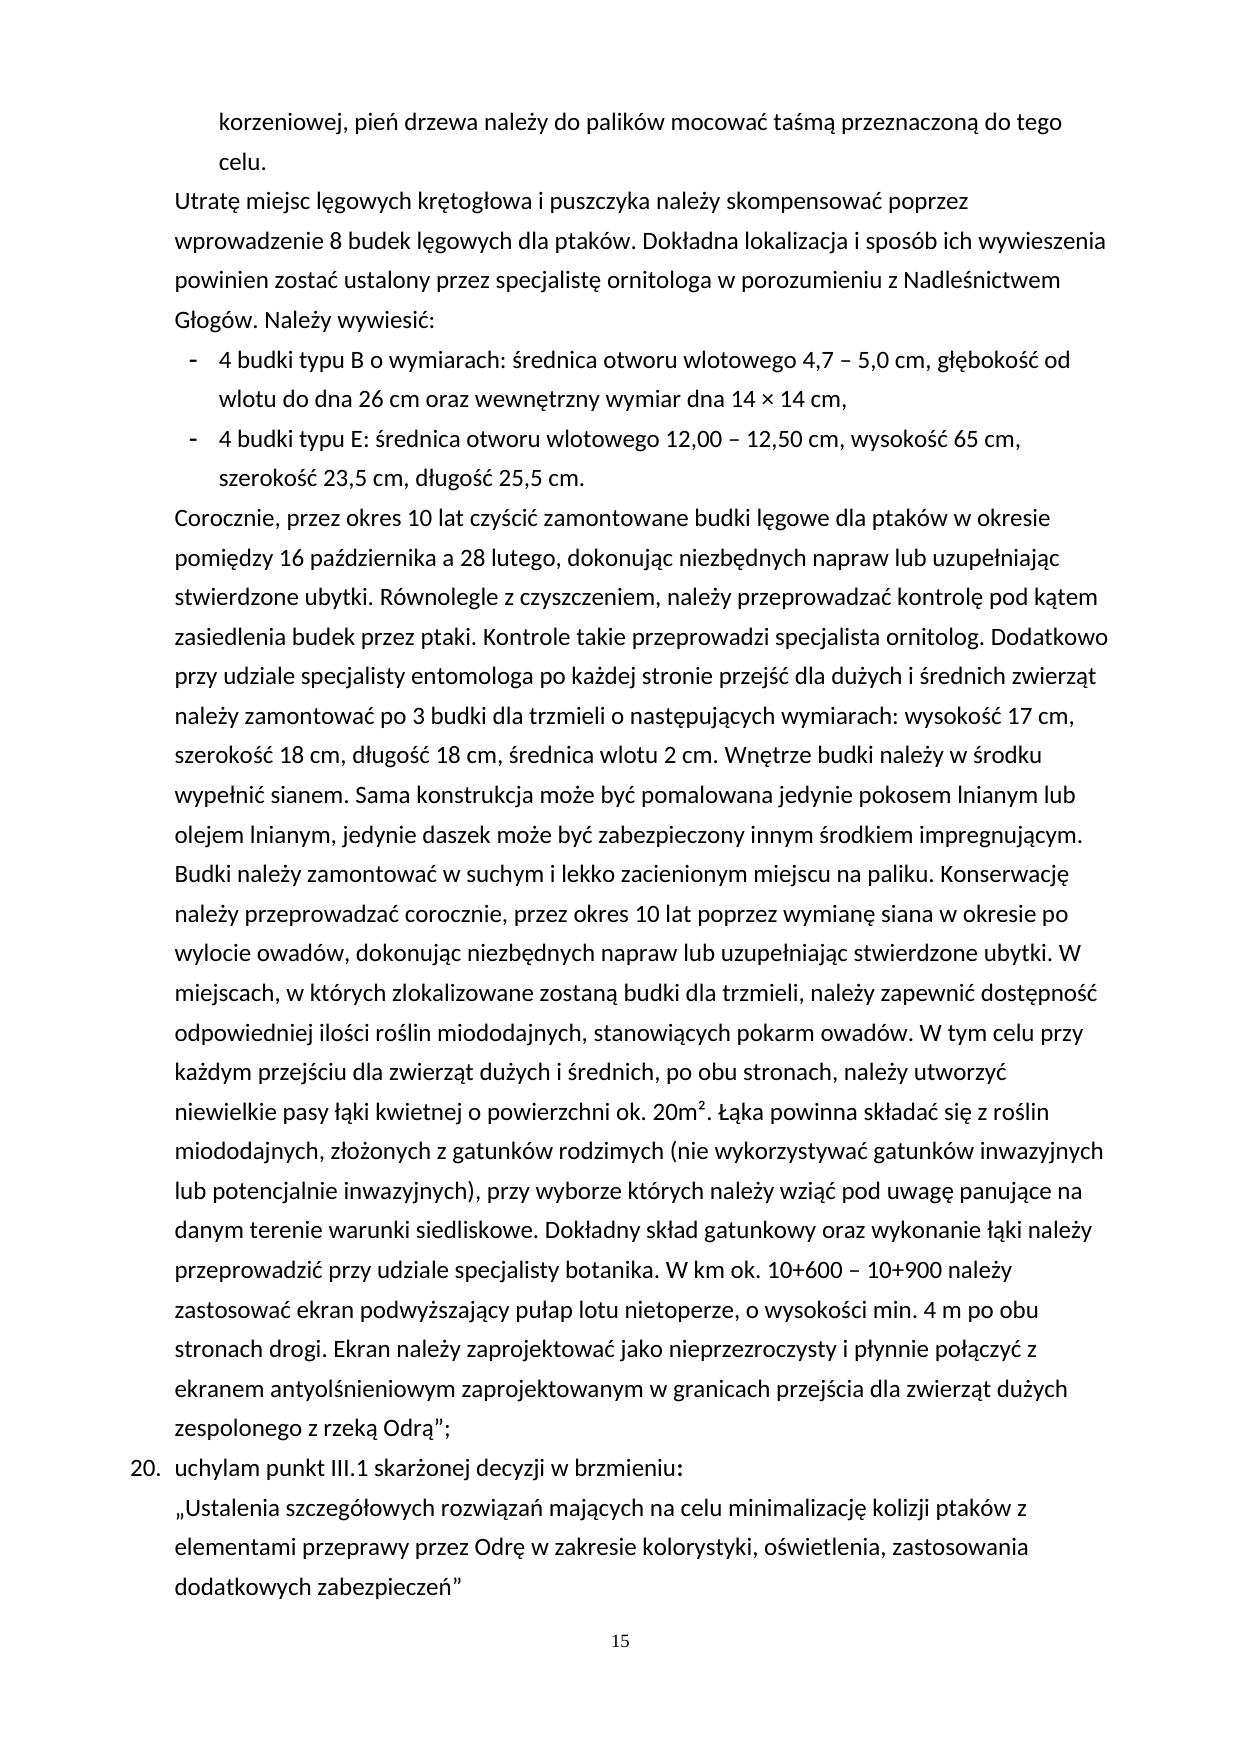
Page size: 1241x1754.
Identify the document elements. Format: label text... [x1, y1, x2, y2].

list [189, 106, 1110, 176]
list uchylam punkt III.1 skarżonej decyzji w brzmieniu: [130, 1452, 1110, 1483]
list 4 budki typu B o wymiarach: średnica otworu wlotowego 4,7 – 5,0 cm, głębokość od wlotu do dna 26 cm oraz wewnętrzny wymiar dna 14 × 14 cm, [189, 344, 1110, 414]
text Utratę miejsc lęgowych krętogłowa i puszczyka należy skompensować poprzez wprowadzenie 8 budek lęgowych dla ptaków. Dokładna lokalizacja i sposób ich wywieszenia powinien zostać ustalony przez specjalistę ornitologa w porozumieniu z Nadleśnictwem Głogów. Należy wywiesić: [174, 186, 1110, 335]
list 4 budki typu E: średnica otworu wlotowego 12,00 – 12,50 cm, wysokość 65 cm, szerokość 23,5 cm, długość 25,5 cm. [189, 423, 1110, 493]
list „Ustalenia szczegółowych rozwiązań mających na celu minimalizację kolizji ptaków z elementami przeprawy przez Odrę w zakresie kolorystyki, oświetlenia, zastosowania dodatkowych zabezpieczeń” [174, 1492, 1110, 1601]
text Corocznie, przez okres 10 lat czyścić zamontowane budki lęgowe dla ptaków w okresie pomiędzy 16 października a 28 lutego, dokonując niezbędnych napraw lub uzupełniając stwierdzone ubytki. Równolegle z czyszczeniem, należy przeprowadzać kontrolę pod kątem zasiedlenia budek przez ptaki. Kontrole takie przeprowadzi specjalista ornitolog. Dodatkowo przy udziale specjalisty entomologa po każdej stronie przejść dla dużych i średnich zwierząt należy zamontować po 3 budki dla trzmieli o następujących wymiarach: wysokość 17 cm, szerokość 18 cm, długość 18 cm, średnica wlotu 2 cm. Wnętrze budki należy w środku wypełnić sianem. Sama konstrukcja może być pomalowana jedynie pokosem lnianym lub olejem lnianym, jedynie daszek może być zabezpieczony innym środkiem impregnującym. Budki należy zamontować w suchym i lekko zacienionym miejscu na paliku. Konserwację należy przeprowadzać corocznie, przez okres 10 lat poprzez wymianę siana w okresie po wylocie owadów, dokonując niezbędnych napraw lub uzupełniając stwierdzone ubytki. W miejscach, w których zlokalizowane zostaną budki dla trzmieli, należy zapewnić dostępność odpowiedniej ilości roślin miododajnych, stanowiących pokarm owadów. W tym celu przy każdym przejściu dla zwierząt dużych i średnich, po obu stronach, należy utworzyć niewielkie pasy łąki kwietnej o powierzchni ok. 20m². Łąka powinna składać się z roślin miododajnych, złożonych z gatunków rodzimych (nie wykorzystywać gatunków inwazyjnych lub potencjalnie inwazyjnych), przy wyborze których należy wziąć pod uwagę panujące na danym terenie warunki siedliskowe. Dokładny skład gatunkowy oraz wykonanie łąki należy przeprowadzić przy udziale specjalisty botanika. W km ok. 10+600 – 10+900 należy zastosować ekran podwyższający pułap lotu nietoperze, o wysokości min. 4 m po obu stronach drogi. Ekran należy zaprojektować jako nieprzezroczysty i płynnie połączyć z ekranem antyolśnieniowym zaprojektowanym w granicach przejścia dla zwierząt dużych zespolonego z rzeką Odrą”; [174, 502, 1110, 1443]
